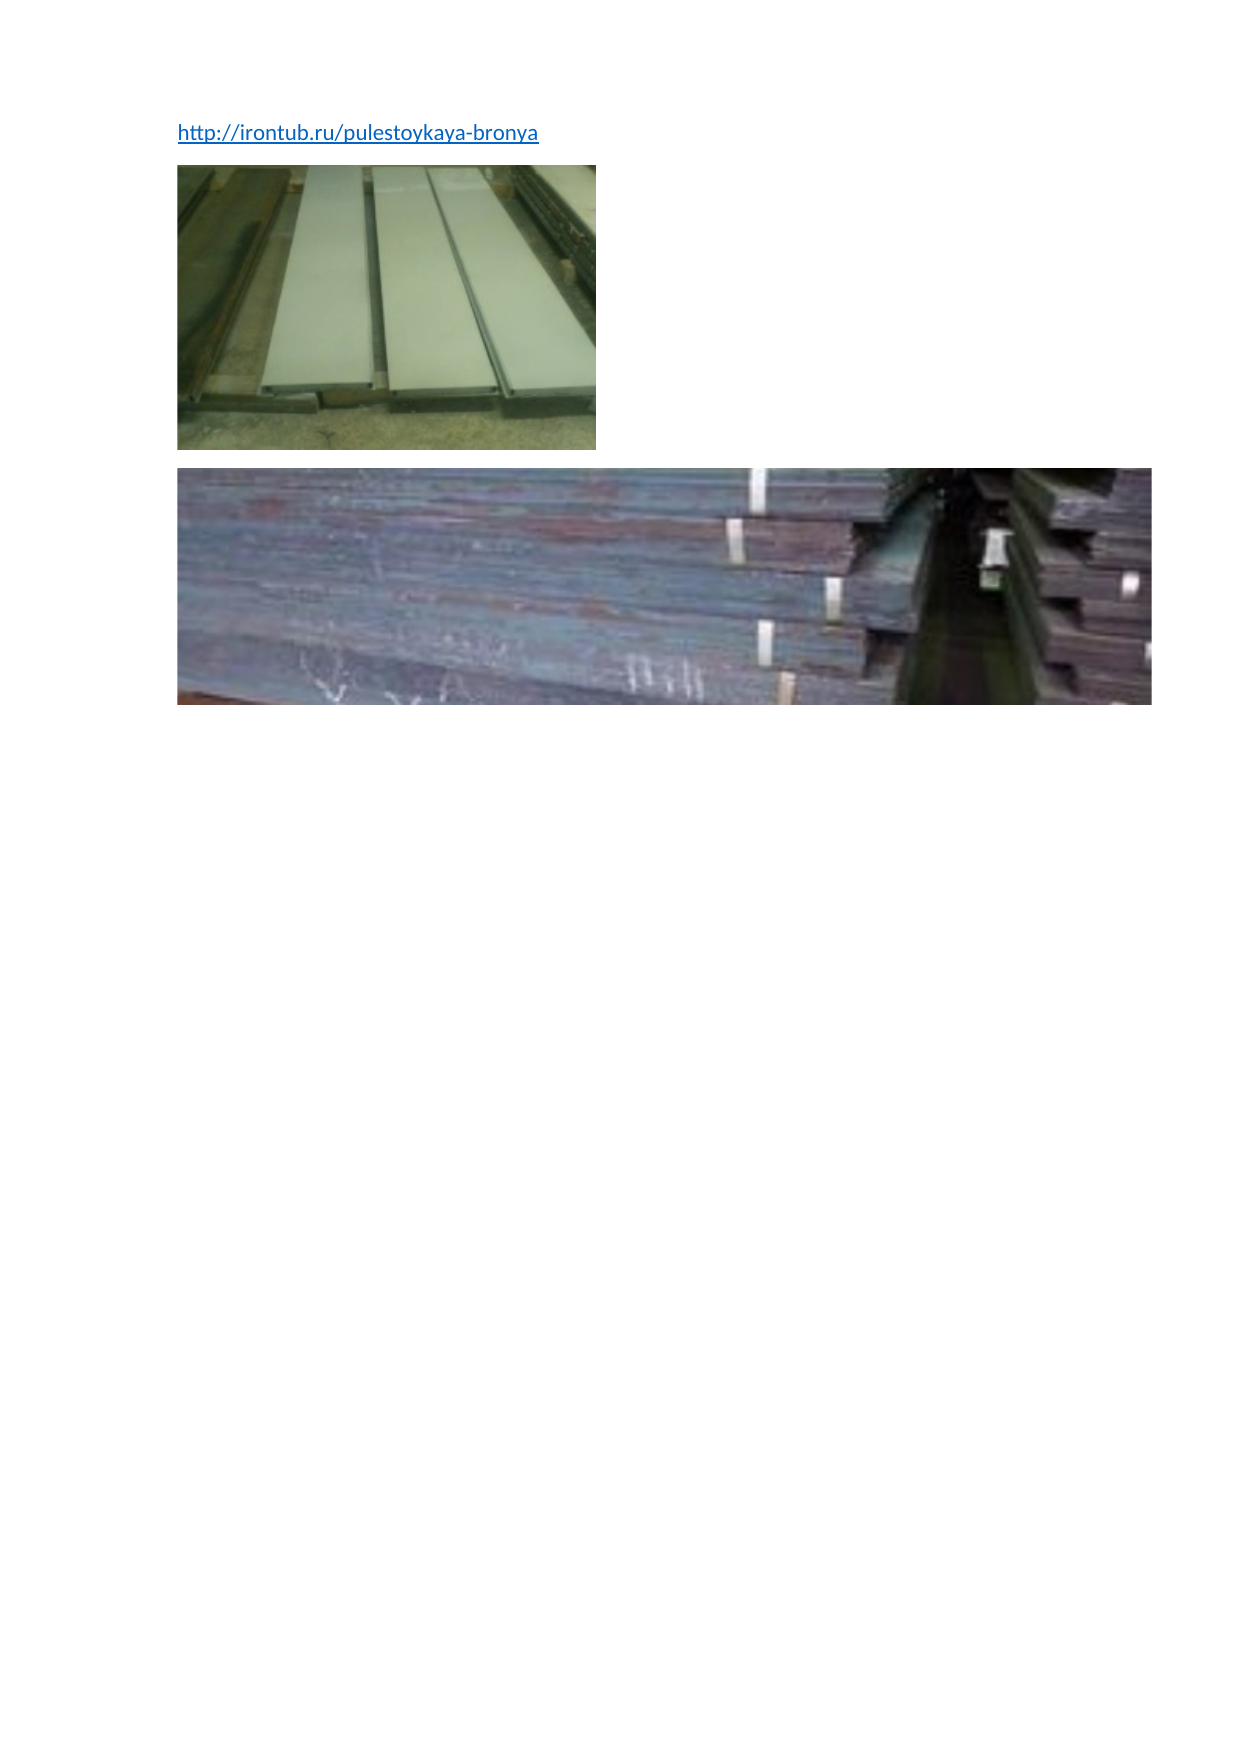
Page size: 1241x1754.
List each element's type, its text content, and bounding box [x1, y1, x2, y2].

picture [177, 468, 1152, 705]
picture [177, 165, 596, 450]
text http://irontub.ru/pulestoykaya-bronya [177, 118, 1152, 146]
